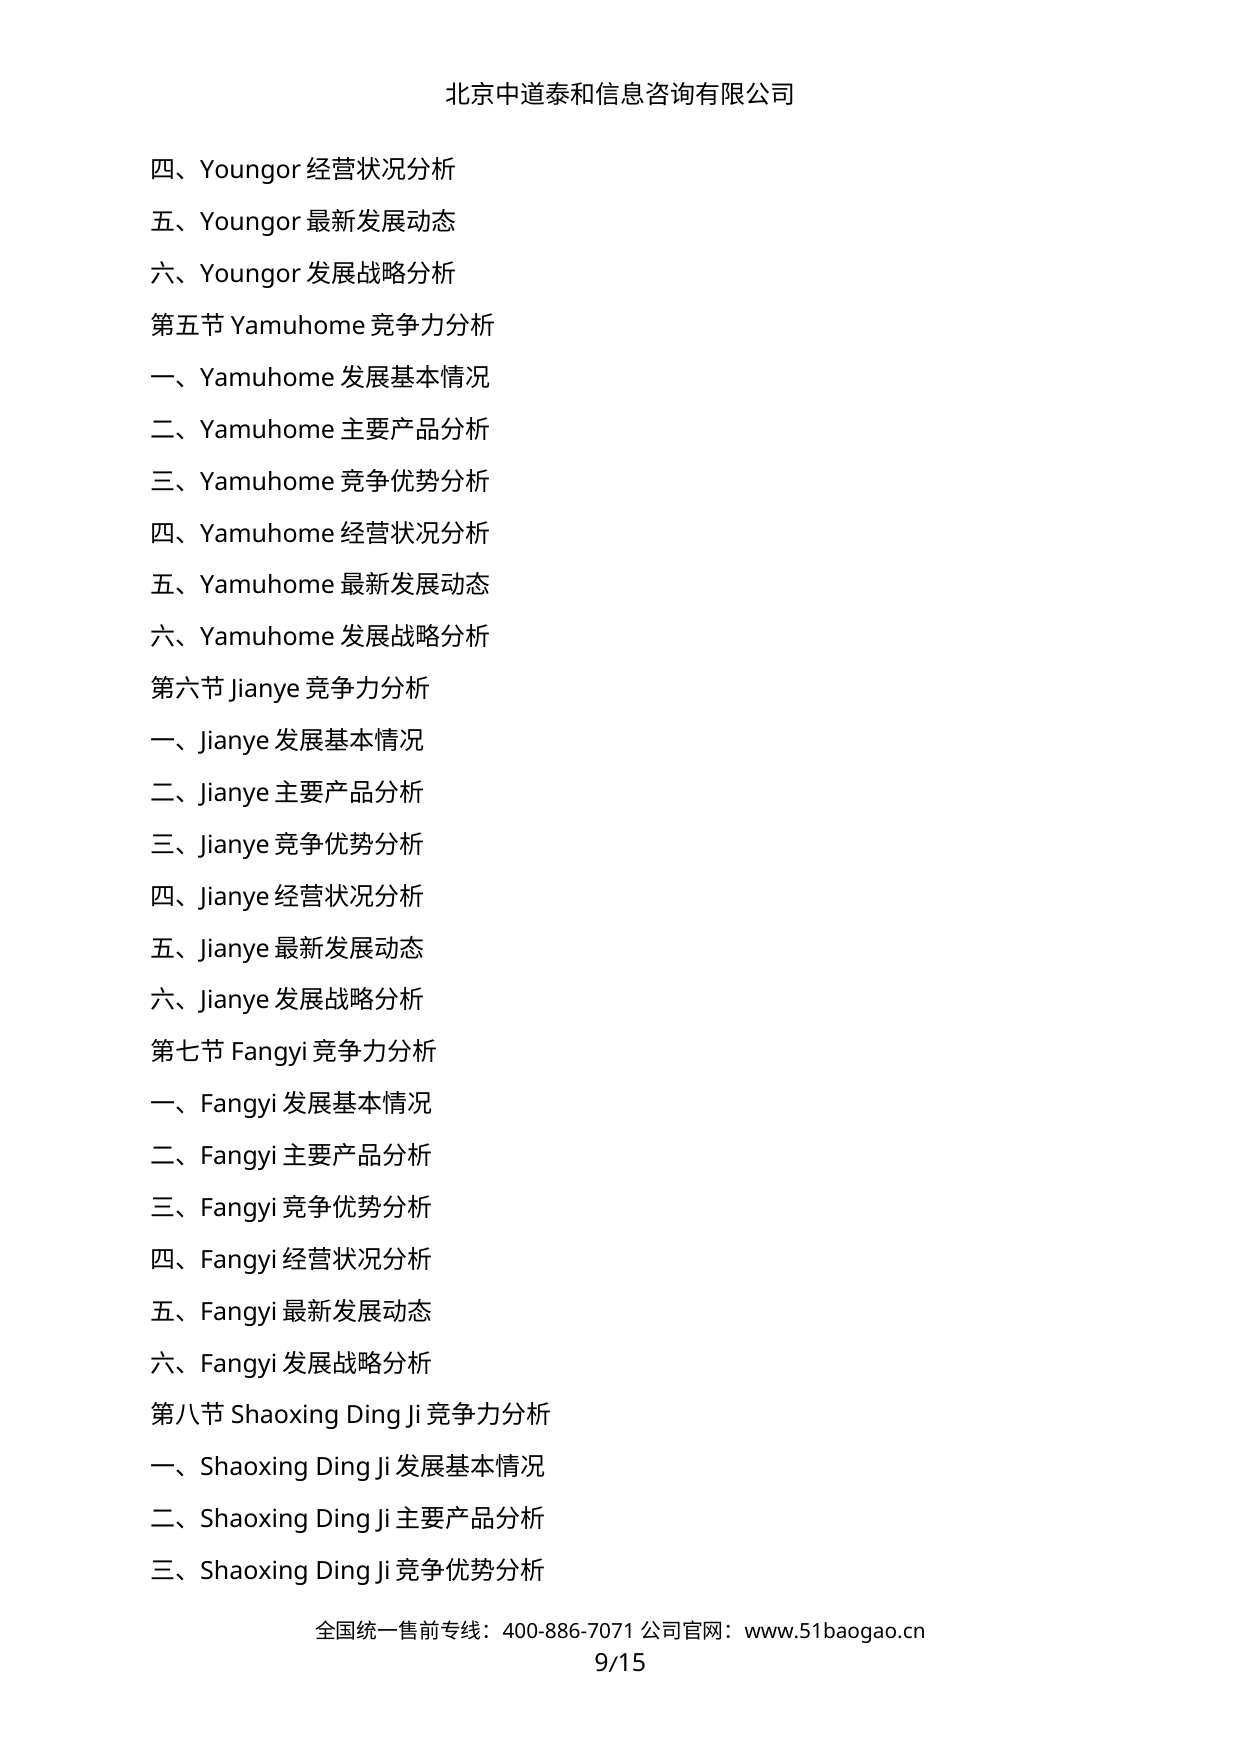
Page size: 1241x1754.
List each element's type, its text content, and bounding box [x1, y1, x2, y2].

text 一、Jianye发展基本情况 [150, 721, 1090, 757]
text 三、Yamuhome竞争优势分析 [150, 461, 1090, 497]
text 六、Youngor发展战略分析 [150, 254, 1090, 290]
text 一、Shaoxing Ding Ji发展基本情况 [150, 1447, 1090, 1483]
text 六、Fangyi发展战略分析 [150, 1343, 1090, 1379]
text 五、Yamuhome最新发展动态 [150, 565, 1090, 601]
text 二、Jianye主要产品分析 [150, 772, 1090, 809]
text 三、Shaoxing Ding Ji竞争优势分析 [150, 1551, 1090, 1587]
text 四、Fangyi经营状况分析 [150, 1239, 1090, 1276]
text 第五节 Yamuhome竞争力分析 [150, 306, 1090, 342]
text 第八节 Shaoxing Ding Ji竞争力分析 [150, 1395, 1090, 1431]
text 五、Fangyi最新发展动态 [150, 1291, 1090, 1327]
text 三、Jianye竞争优势分析 [150, 824, 1090, 861]
text 一、Yamuhome发展基本情况 [150, 357, 1090, 394]
text 二、Fangyi主要产品分析 [150, 1136, 1090, 1172]
text 二、Yamuhome主要产品分析 [150, 409, 1090, 446]
text 第七节 Fangyi竞争力分析 [150, 1032, 1090, 1068]
text 五、Jianye最新发展动态 [150, 928, 1090, 964]
text 六、Yamuhome发展战略分析 [150, 617, 1090, 653]
text 一、Fangyi发展基本情况 [150, 1084, 1090, 1120]
text 六、Jianye发展战略分析 [150, 980, 1090, 1016]
text 二、Shaoxing Ding Ji主要产品分析 [150, 1499, 1090, 1535]
text 四、Jianye经营状况分析 [150, 876, 1090, 912]
text 三、Fangyi竞争优势分析 [150, 1187, 1090, 1224]
text 四、Yamuhome经营状况分析 [150, 513, 1090, 549]
text 四、Youngor经营状况分析 [150, 150, 1090, 186]
text 第六节 Jianye竞争力分析 [150, 669, 1090, 705]
text 五、Youngor最新发展动态 [150, 202, 1090, 238]
